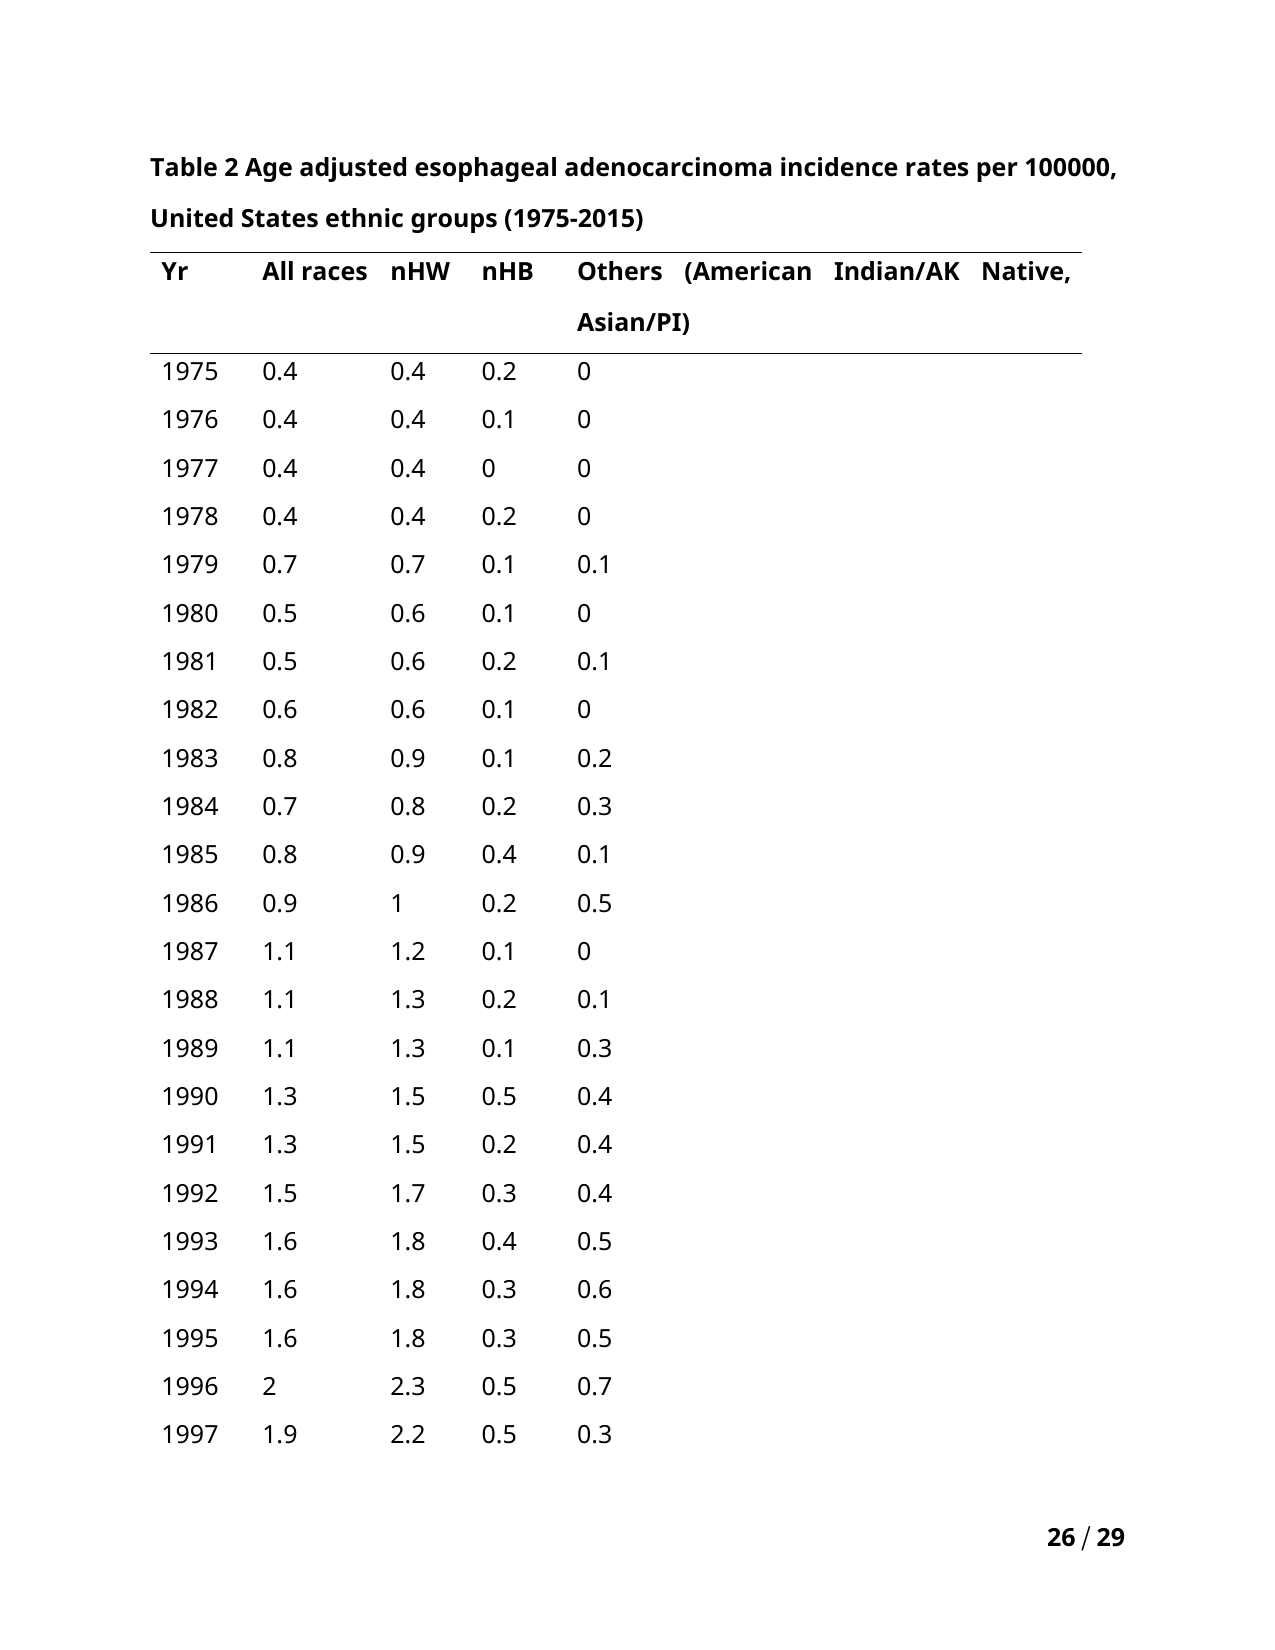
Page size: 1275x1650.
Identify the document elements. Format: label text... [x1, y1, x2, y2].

table_cell 1.9 [251, 1417, 379, 1465]
table_cell 0.7 [251, 789, 379, 837]
table_cell 0.3 [566, 789, 1082, 837]
table_cell 0.1 [470, 692, 566, 740]
table_cell 1996 [150, 1369, 251, 1417]
table_cell 2 [251, 1369, 379, 1417]
table_cell 1.5 [251, 1175, 379, 1223]
table_cell 1.3 [251, 1127, 379, 1175]
table_cell 1.6 [251, 1224, 379, 1272]
table_cell 1993 [150, 1224, 251, 1272]
table_cell 0.1 [470, 402, 566, 450]
table_cell 0.5 [566, 1224, 1082, 1272]
table_cell 1983 [150, 740, 251, 788]
table_cell 0.3 [566, 1417, 1082, 1465]
table_cell 0.9 [379, 740, 470, 788]
table_cell 0.2 [566, 740, 1082, 788]
table_cell 1980 [150, 595, 251, 643]
table_cell 0.6 [566, 1272, 1082, 1320]
table_cell 1989 [150, 1030, 251, 1078]
table_cell 0.5 [251, 644, 379, 692]
table_cell 1.3 [251, 1079, 379, 1127]
table_cell 1976 [150, 402, 251, 450]
table_cell 1.5 [379, 1127, 470, 1175]
table_cell 0.2 [470, 789, 566, 837]
table_cell 0 [566, 354, 1082, 402]
table_cell 0 [566, 450, 1082, 498]
table_cell 1981 [150, 644, 251, 692]
table_cell 1 [379, 885, 470, 933]
table_cell 0.1 [470, 934, 566, 982]
table_cell 0.3 [470, 1320, 566, 1368]
table_cell 0.3 [566, 1030, 1082, 1078]
table_cell 0.6 [251, 692, 379, 740]
table_cell 1.5 [379, 1079, 470, 1127]
table_cell 0.1 [566, 982, 1082, 1030]
table_cell 0.5 [470, 1369, 566, 1417]
table_cell 1991 [150, 1127, 251, 1175]
table_cell 0.7 [566, 1369, 1082, 1417]
table_cell 0.4 [470, 837, 566, 885]
table_cell 0.4 [251, 499, 379, 547]
table_cell 0.2 [470, 982, 566, 1030]
table_cell 0.3 [470, 1175, 566, 1223]
table_cell 0 [566, 595, 1082, 643]
table_header Others (American Indian/AK Native, Asian/PI) [566, 253, 1082, 352]
table_cell 1997 [150, 1417, 251, 1465]
table_header nHW [379, 253, 470, 352]
table_cell 1.1 [251, 934, 379, 982]
table_cell 0 [470, 450, 566, 498]
table_cell 0.3 [470, 1272, 566, 1320]
table_cell 1.2 [379, 934, 470, 982]
table_cell 1985 [150, 837, 251, 885]
table_cell 0.2 [470, 1127, 566, 1175]
table_cell 0.4 [251, 450, 379, 498]
table_cell 2.2 [379, 1417, 470, 1465]
table_cell 0.4 [379, 402, 470, 450]
table_cell 0.8 [379, 789, 470, 837]
table_cell 0 [566, 934, 1082, 982]
table_cell 1987 [150, 934, 251, 982]
table_cell 0 [566, 499, 1082, 547]
text United States ethnic groups (1975-2015) [150, 201, 1125, 235]
table_cell 0.1 [566, 837, 1082, 885]
table_cell 1.8 [379, 1320, 470, 1368]
table_cell 0.4 [379, 354, 470, 402]
table_cell 1977 [150, 450, 251, 498]
table_cell 0.5 [566, 885, 1082, 933]
table_cell 0.5 [566, 1320, 1082, 1368]
table_header Yr [150, 253, 251, 352]
table_cell 0.6 [379, 644, 470, 692]
table_cell 1995 [150, 1320, 251, 1368]
table_cell 1.6 [251, 1272, 379, 1320]
table_cell 1.3 [379, 1030, 470, 1078]
table_cell 0.9 [379, 837, 470, 885]
table_cell 0.5 [470, 1079, 566, 1127]
table_cell 0.5 [470, 1417, 566, 1465]
table_cell 1986 [150, 885, 251, 933]
table_header All races [251, 253, 379, 352]
table_cell 1994 [150, 1272, 251, 1320]
table_cell 0.2 [470, 644, 566, 692]
table_cell 1978 [150, 499, 251, 547]
table_cell 1992 [150, 1175, 251, 1223]
table_cell 1.8 [379, 1272, 470, 1320]
table_cell 0.5 [251, 595, 379, 643]
table_cell 0.1 [566, 644, 1082, 692]
table_cell 2.3 [379, 1369, 470, 1417]
table_cell 0.2 [470, 885, 566, 933]
table_cell 0.8 [251, 740, 379, 788]
table_cell 1990 [150, 1079, 251, 1127]
table_cell 0 [566, 402, 1082, 450]
table_cell 0.1 [470, 547, 566, 595]
table_cell 0.4 [566, 1175, 1082, 1223]
table_cell 0.7 [251, 547, 379, 595]
table_cell 1975 [150, 354, 251, 402]
table_cell 1.3 [379, 982, 470, 1030]
table_cell 0.2 [470, 354, 566, 402]
table_cell 0.1 [470, 1030, 566, 1078]
table_cell 0.4 [251, 402, 379, 450]
table_cell 0.7 [379, 547, 470, 595]
table_cell 1.6 [251, 1320, 379, 1368]
table_cell 0.4 [379, 499, 470, 547]
table_cell 0.4 [379, 450, 470, 498]
table_cell 0.6 [379, 595, 470, 643]
table_header nHB [470, 253, 566, 352]
table_cell 0.6 [379, 692, 470, 740]
table_cell 1.7 [379, 1175, 470, 1223]
table_cell 0.1 [470, 740, 566, 788]
table_cell 0.1 [470, 595, 566, 643]
table_cell 0.2 [470, 499, 566, 547]
table_cell 1979 [150, 547, 251, 595]
table_cell 0.8 [251, 837, 379, 885]
table_cell 1.1 [251, 982, 379, 1030]
table_cell 0.4 [470, 1224, 566, 1272]
table_cell 0.9 [251, 885, 379, 933]
text Table 2 Age adjusted esophageal adenocarcinoma incidence rates per 100000, [150, 150, 1125, 184]
table_cell 1.1 [251, 1030, 379, 1078]
table_cell 1982 [150, 692, 251, 740]
table_cell 0.4 [251, 354, 379, 402]
table_cell 0.4 [566, 1079, 1082, 1127]
table_cell 0 [566, 692, 1082, 740]
table_cell 1984 [150, 789, 251, 837]
table_cell 1.8 [379, 1224, 470, 1272]
table_cell 0.1 [566, 547, 1082, 595]
table_cell 1988 [150, 982, 251, 1030]
table_cell 0.4 [566, 1127, 1082, 1175]
